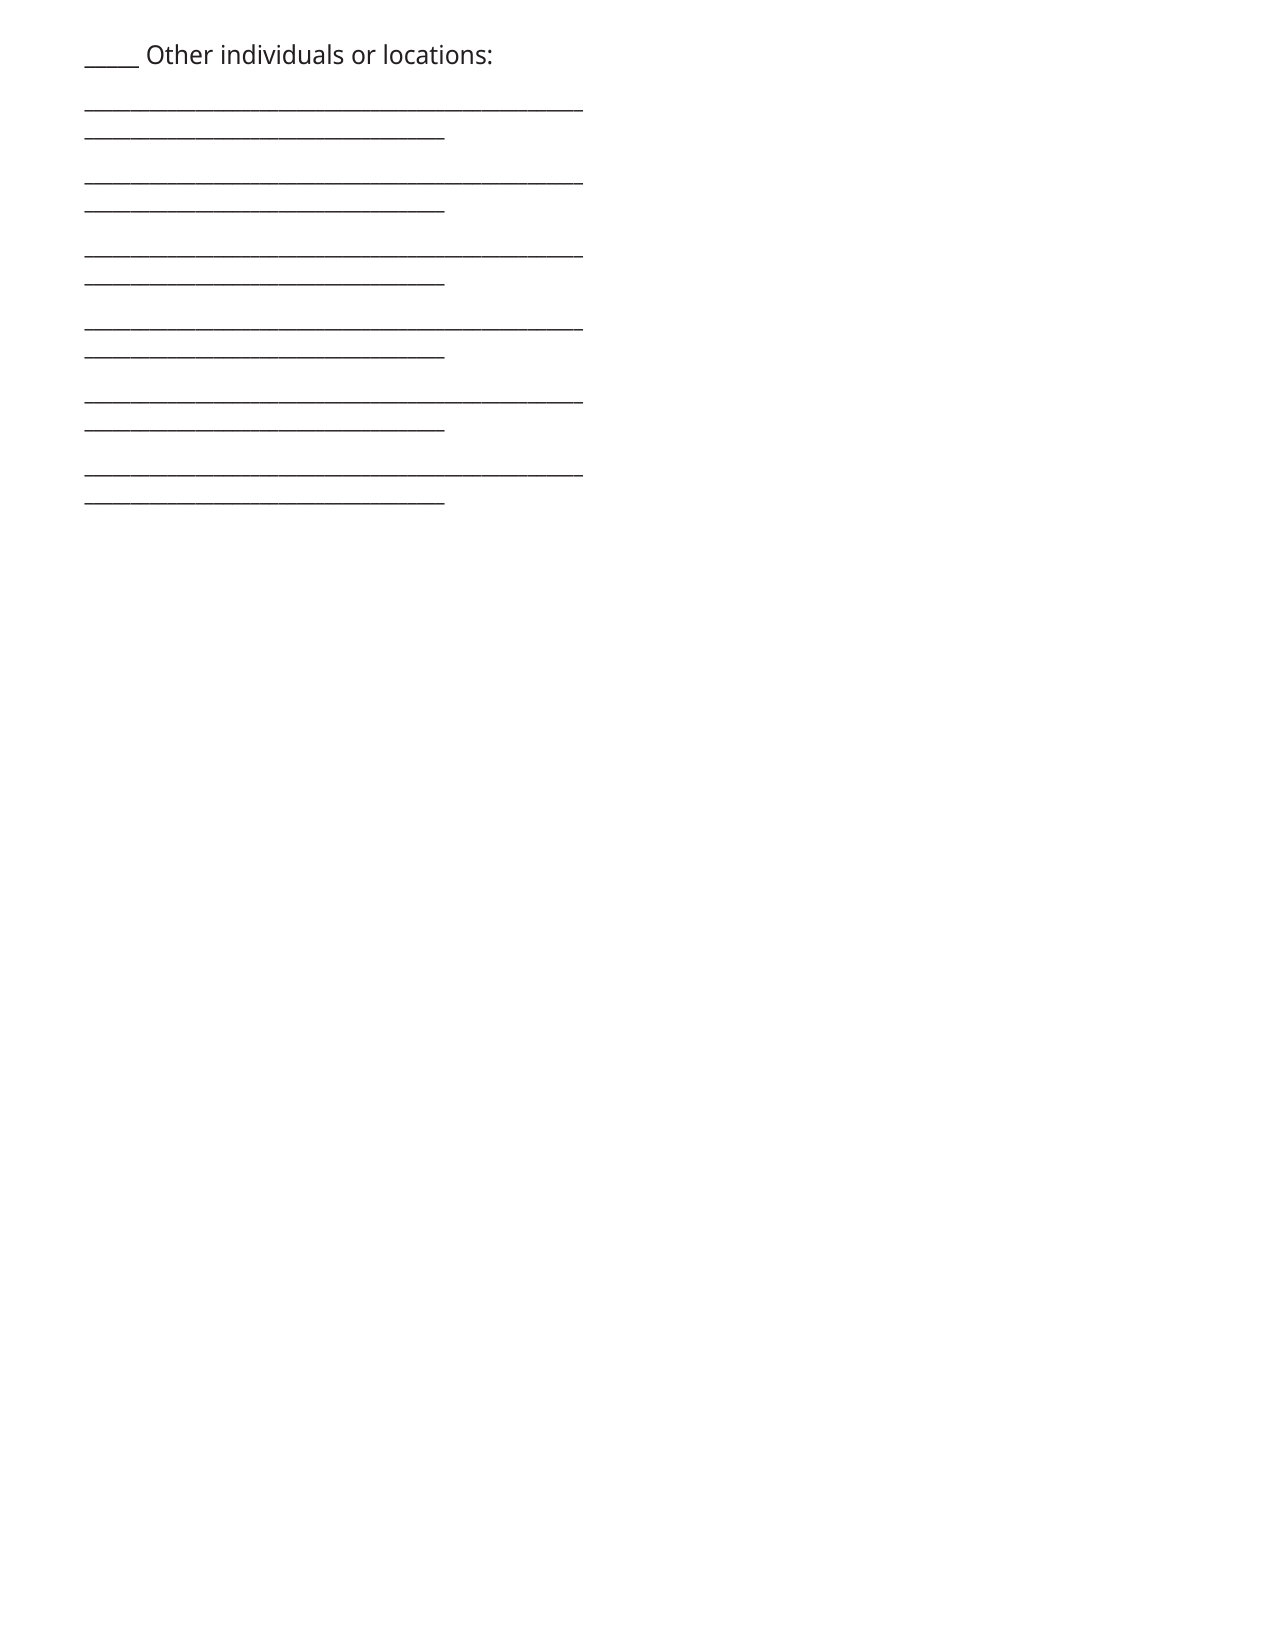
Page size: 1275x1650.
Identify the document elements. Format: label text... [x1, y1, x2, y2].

text _____________________________________________________________________________________________ [84, 305, 588, 361]
text _____________________________________________________________________________________________ [84, 159, 588, 215]
text _____________________________________________________________________________________________ [84, 378, 588, 434]
text _____________________________________________________________________________________________ [84, 86, 588, 142]
text _____________________________________________________________________________________________ [84, 232, 588, 288]
text _____ Other individuals or locations: [84, 38, 588, 71]
text _____________________________________________________________________________________________ [84, 451, 588, 507]
